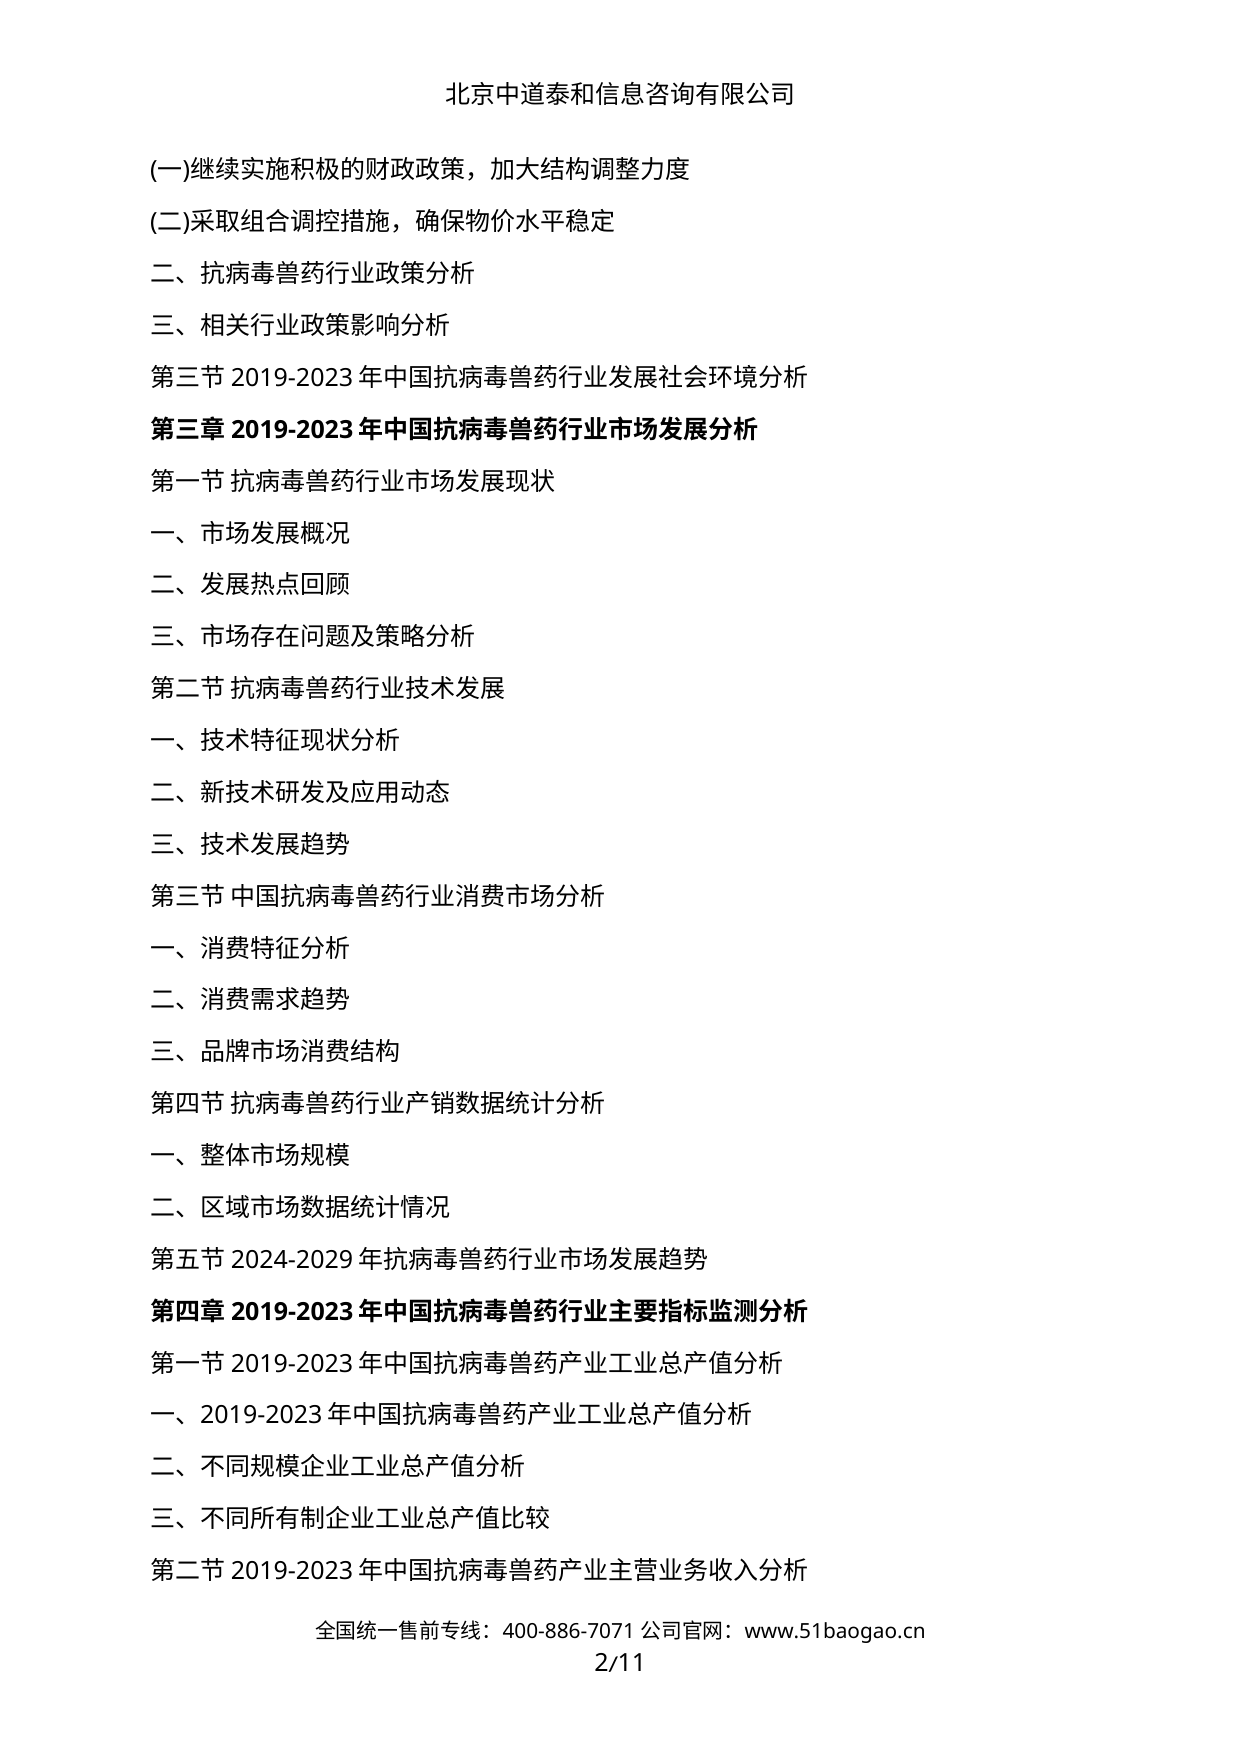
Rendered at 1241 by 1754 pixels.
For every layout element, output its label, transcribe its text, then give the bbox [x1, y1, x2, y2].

text 三、品牌市场消费结构 [150, 1032, 1090, 1068]
text 一、整体市场规模 [150, 1136, 1090, 1172]
text (二)采取组合调控措施，确保物价水平稳定 [150, 202, 1090, 238]
text 二、发展热点回顾 [150, 565, 1090, 601]
text 一、2019-2023年中国抗病毒兽药产业工业总产值分析 [150, 1395, 1090, 1431]
text 第三节 2019-2023年中国抗病毒兽药行业发展社会环境分析 [150, 357, 1090, 394]
text 第二节 抗病毒兽药行业技术发展 [150, 669, 1090, 705]
text 二、不同规模企业工业总产值分析 [150, 1447, 1090, 1483]
text 第一节 抗病毒兽药行业市场发展现状 [150, 461, 1090, 497]
text 第二节 2019-2023年中国抗病毒兽药产业主营业务收入分析 [150, 1551, 1090, 1587]
text 三、市场存在问题及策略分析 [150, 617, 1090, 653]
text 二、抗病毒兽药行业政策分析 [150, 254, 1090, 290]
text 第三节 中国抗病毒兽药行业消费市场分析 [150, 876, 1090, 912]
text 二、消费需求趋势 [150, 980, 1090, 1016]
text 第四章 2019-2023年中国抗病毒兽药行业主要指标监测分析 [150, 1291, 1090, 1327]
text 三、技术发展趋势 [150, 824, 1090, 861]
text 三、不同所有制企业工业总产值比较 [150, 1499, 1090, 1535]
text (一)继续实施积极的财政政策，加大结构调整力度 [150, 150, 1090, 186]
text 第一节 2019-2023年中国抗病毒兽药产业工业总产值分析 [150, 1343, 1090, 1379]
text 二、新技术研发及应用动态 [150, 772, 1090, 809]
text 三、相关行业政策影响分析 [150, 306, 1090, 342]
text 一、消费特征分析 [150, 928, 1090, 964]
text 第四节 抗病毒兽药行业产销数据统计分析 [150, 1084, 1090, 1120]
text 第五节 2024-2029年抗病毒兽药行业市场发展趋势 [150, 1239, 1090, 1276]
text 第三章 2019-2023年中国抗病毒兽药行业市场发展分析 [150, 409, 1090, 446]
text 一、技术特征现状分析 [150, 721, 1090, 757]
text 二、区域市场数据统计情况 [150, 1187, 1090, 1224]
text 一、市场发展概况 [150, 513, 1090, 549]
